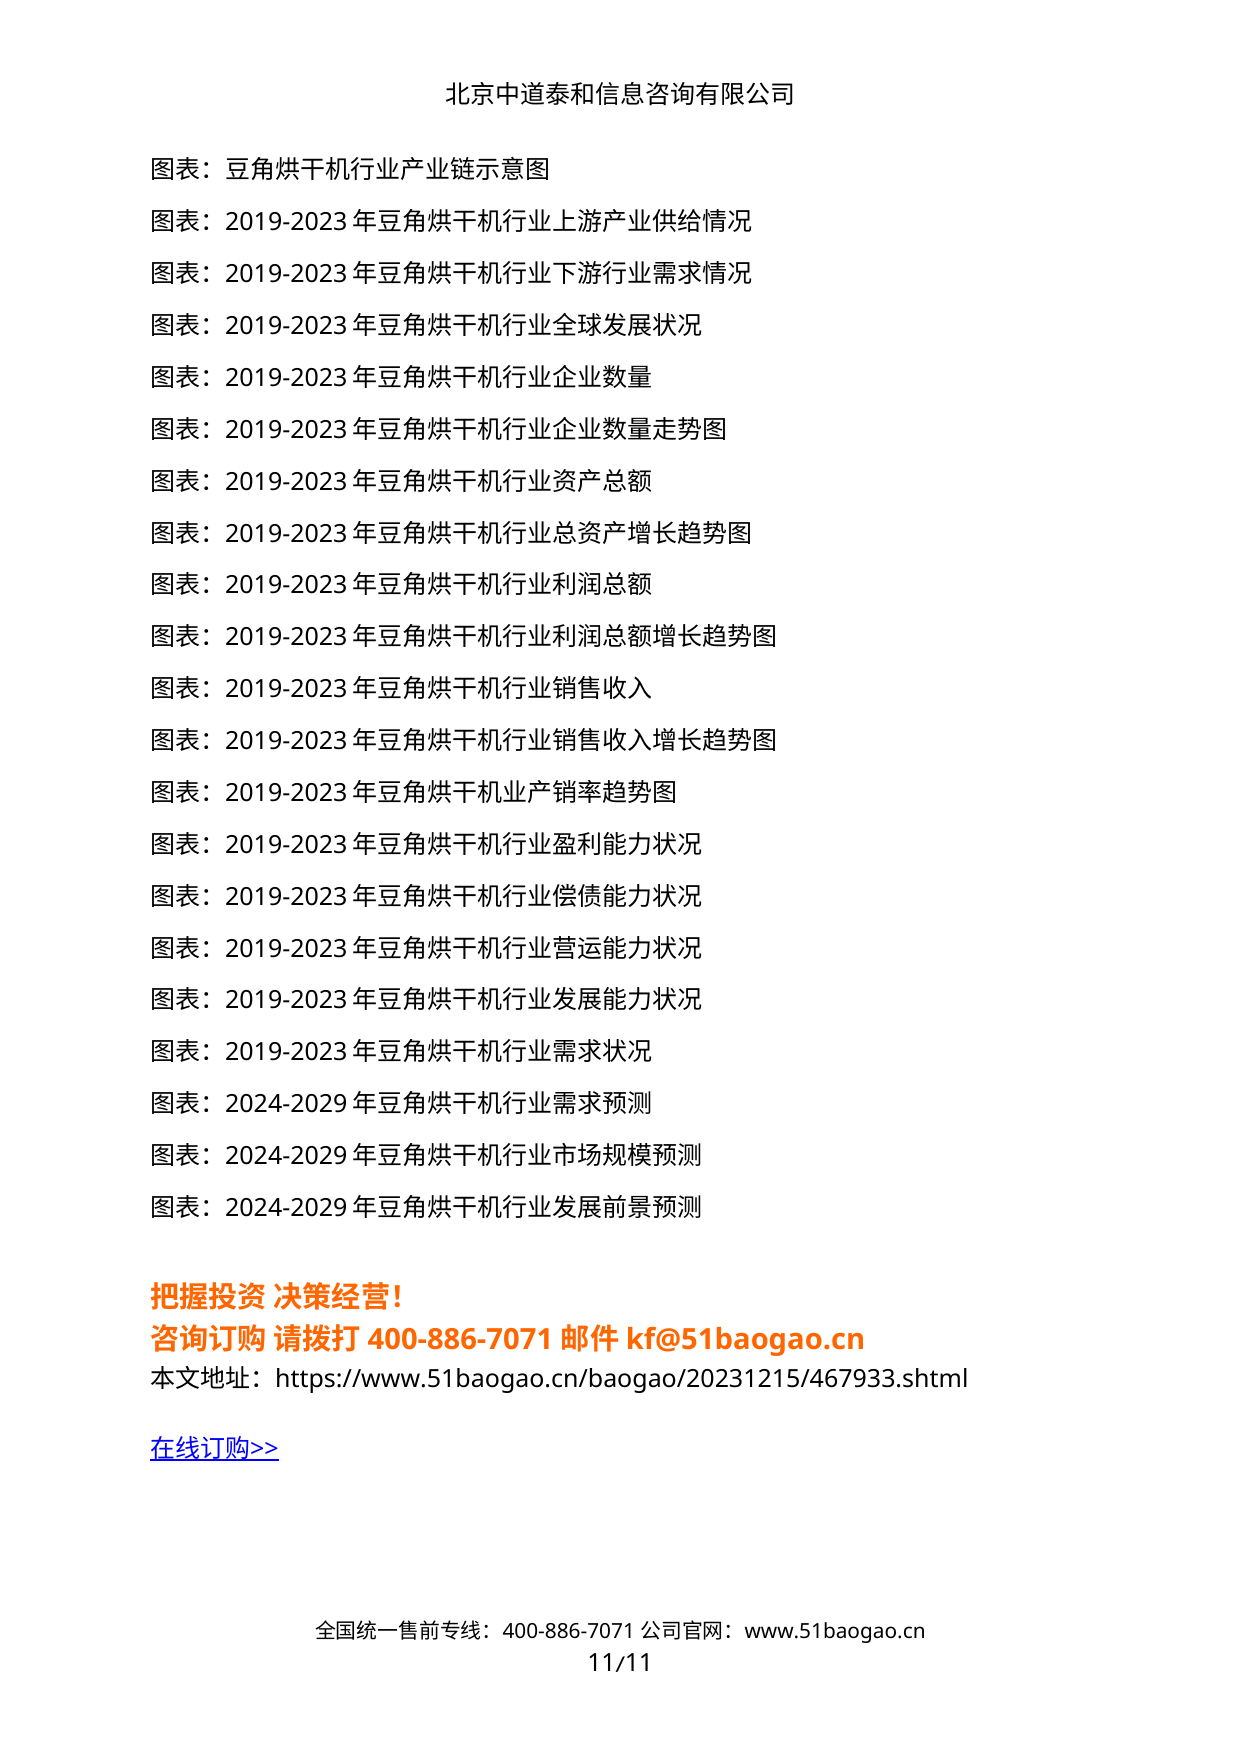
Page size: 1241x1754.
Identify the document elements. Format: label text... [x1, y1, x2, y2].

text 图表：2019-2023年豆角烘干机行业销售收入 [150, 669, 1090, 705]
text 图表：2019-2023年豆角烘干机行业全球发展状况 [150, 306, 1090, 342]
text 图表：2019-2023年豆角烘干机行业企业数量 [150, 357, 1090, 394]
text 图表：2019-2023年豆角烘干机行业下游行业需求情况 [150, 254, 1090, 290]
text 图表：2019-2023年豆角烘干机行业利润总额增长趋势图 [150, 617, 1090, 653]
text 在线订购>> [150, 1394, 1090, 1465]
text 图表：2019-2023年豆角烘干机业产销率趋势图 [150, 772, 1090, 809]
text 图表：2019-2023年豆角烘干机行业偿债能力状况 [150, 876, 1090, 912]
text 图表：2024-2029年豆角烘干机行业发展前景预测 [150, 1187, 1090, 1224]
text 图表：2019-2023年豆角烘干机行业上游产业供给情况 [150, 202, 1090, 238]
text 图表：2019-2023年豆角烘干机行业营运能力状况 [150, 928, 1090, 964]
text 图表：2019-2023年豆角烘干机行业总资产增长趋势图 [150, 513, 1090, 549]
text 图表：2019-2023年豆角烘干机行业资产总额 [150, 461, 1090, 497]
text 图表：2019-2023年豆角烘干机行业发展能力状况 [150, 980, 1090, 1016]
text 图表：2019-2023年豆角烘干机行业销售收入增长趋势图 [150, 721, 1090, 757]
text 图表：2024-2029年豆角烘干机行业市场规模预测 [150, 1136, 1090, 1172]
text 把握投资 决策经营！咨询订购 请拨打 400-886-7071 邮件 kf@51baogao.cn本文地址：https://www.51baogao.cn/baogao/20231215/467933.shtml [150, 1239, 1090, 1394]
text 图表：2024-2029年豆角烘干机行业需求预测 [150, 1084, 1090, 1120]
text 图表：豆角烘干机行业产业链示意图 [150, 150, 1090, 186]
text 图表：2019-2023年豆角烘干机行业盈利能力状况 [150, 824, 1090, 861]
text 图表：2019-2023年豆角烘干机行业企业数量走势图 [150, 409, 1090, 446]
text 图表：2019-2023年豆角烘干机行业需求状况 [150, 1032, 1090, 1068]
text 图表：2019-2023年豆角烘干机行业利润总额 [150, 565, 1090, 601]
